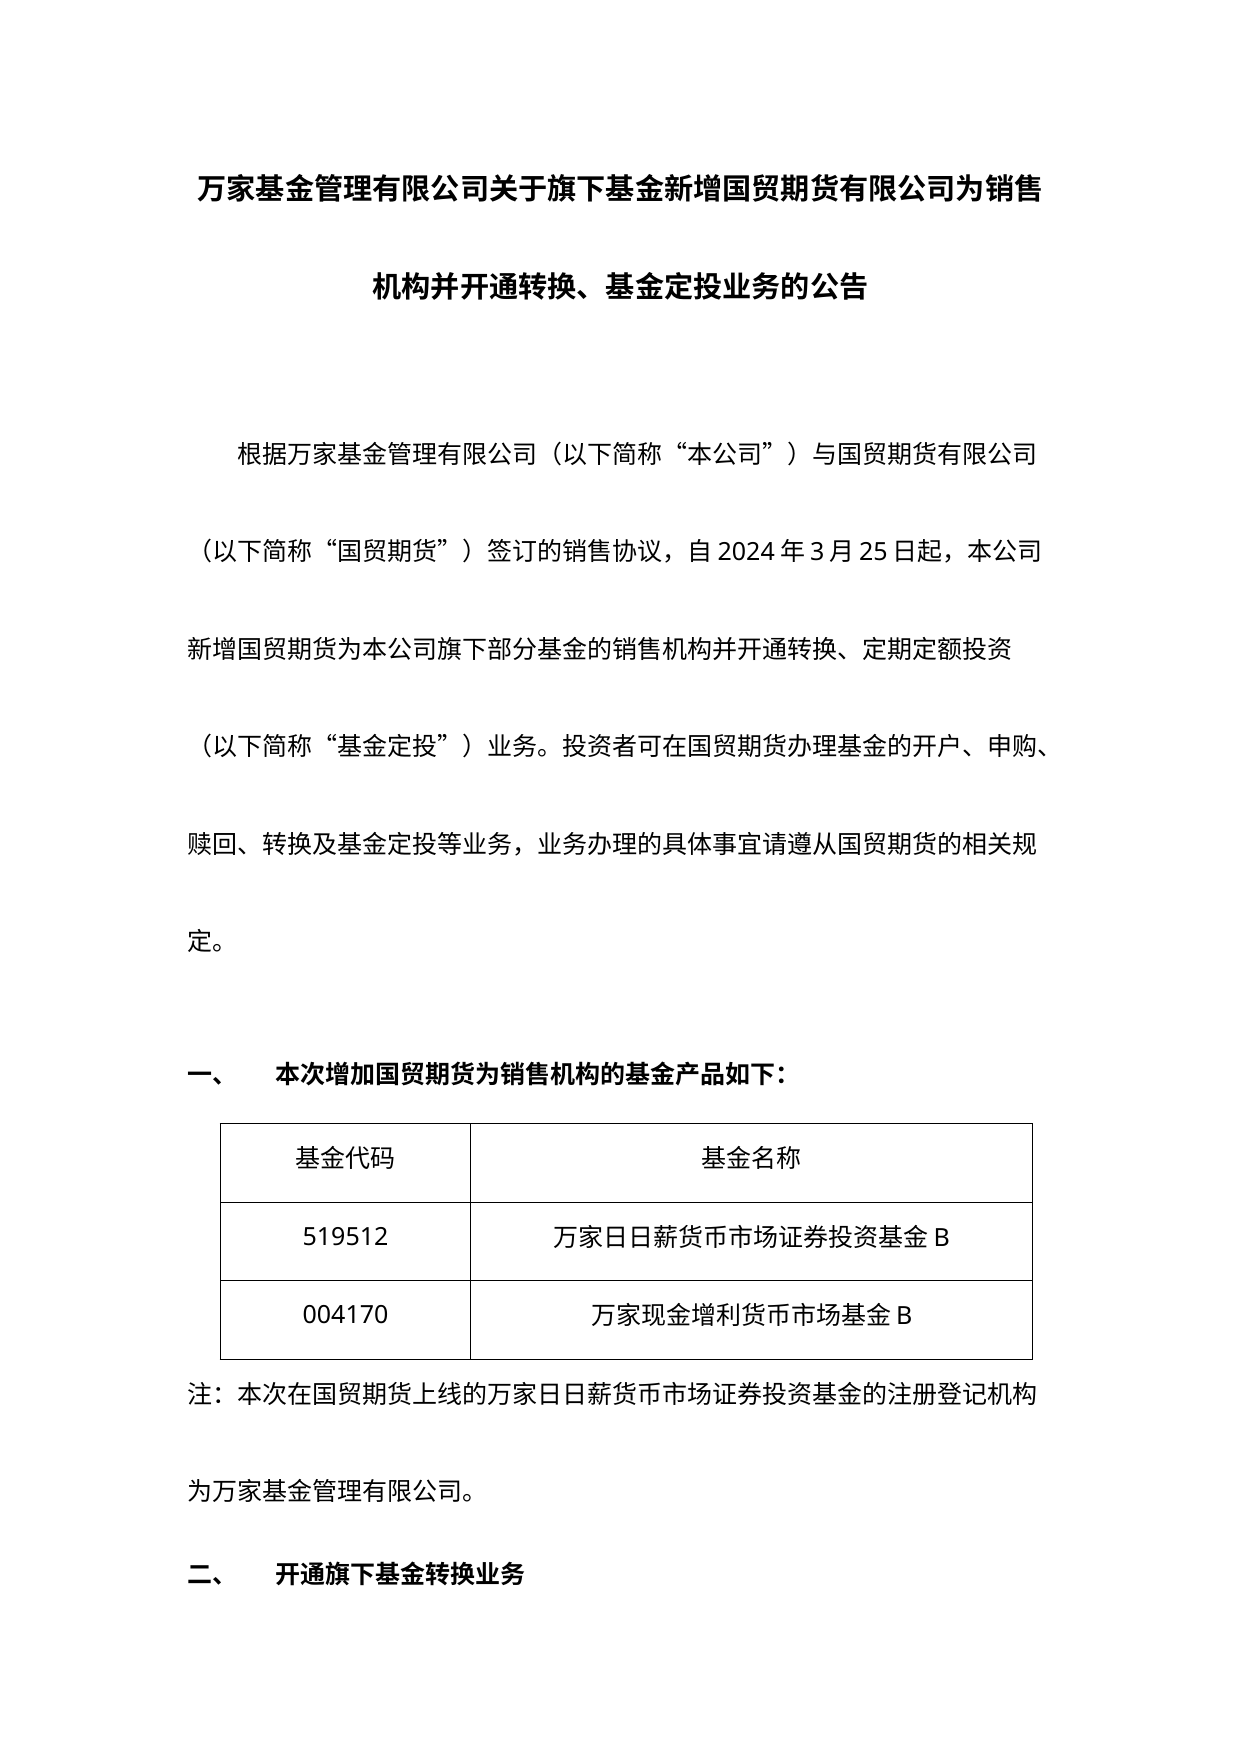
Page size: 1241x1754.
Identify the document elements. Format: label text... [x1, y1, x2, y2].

text 注：本次在国贸期货上线的万家日日薪货币市场证券投资基金的注册登记机构为万家基金管理有限公司。 [187, 1360, 1053, 1522]
table_header 基金代码 [221, 1124, 470, 1202]
list 本次增加国贸期货为销售机构的基金产品如下： [187, 1040, 1053, 1105]
text 根据万家基金管理有限公司（以下简称“本公司”）与国贸期货有限公司（以下简称“国贸期货”）签订的销售协议，自2024年3月25日起，本公司新增国贸期货为本公司旗下部分基金的销售机构并开通转换、定期定额投资（以下简称“基金定投”）业务。投资者可在国贸期货办理基金的开户、申购、赎回、转换及基金定投等业务，业务办理的具体事宜请遵从国贸期货的相关规定。 [187, 420, 1053, 972]
table_header 基金名称 [471, 1124, 1032, 1202]
table_cell 万家日日薪货币市场证券投资基金B [471, 1203, 1032, 1280]
table_cell 519512 [221, 1203, 470, 1280]
text 万家基金管理有限公司关于旗下基金新增国贸期货有限公司为销售机构并开通转换、基金定投业务的公告 [187, 154, 1053, 317]
list 开通旗下基金转换业务 [187, 1540, 1053, 1605]
table_cell 万家现金增利货币市场基金B [471, 1281, 1032, 1359]
table_cell 004170 [221, 1281, 470, 1359]
